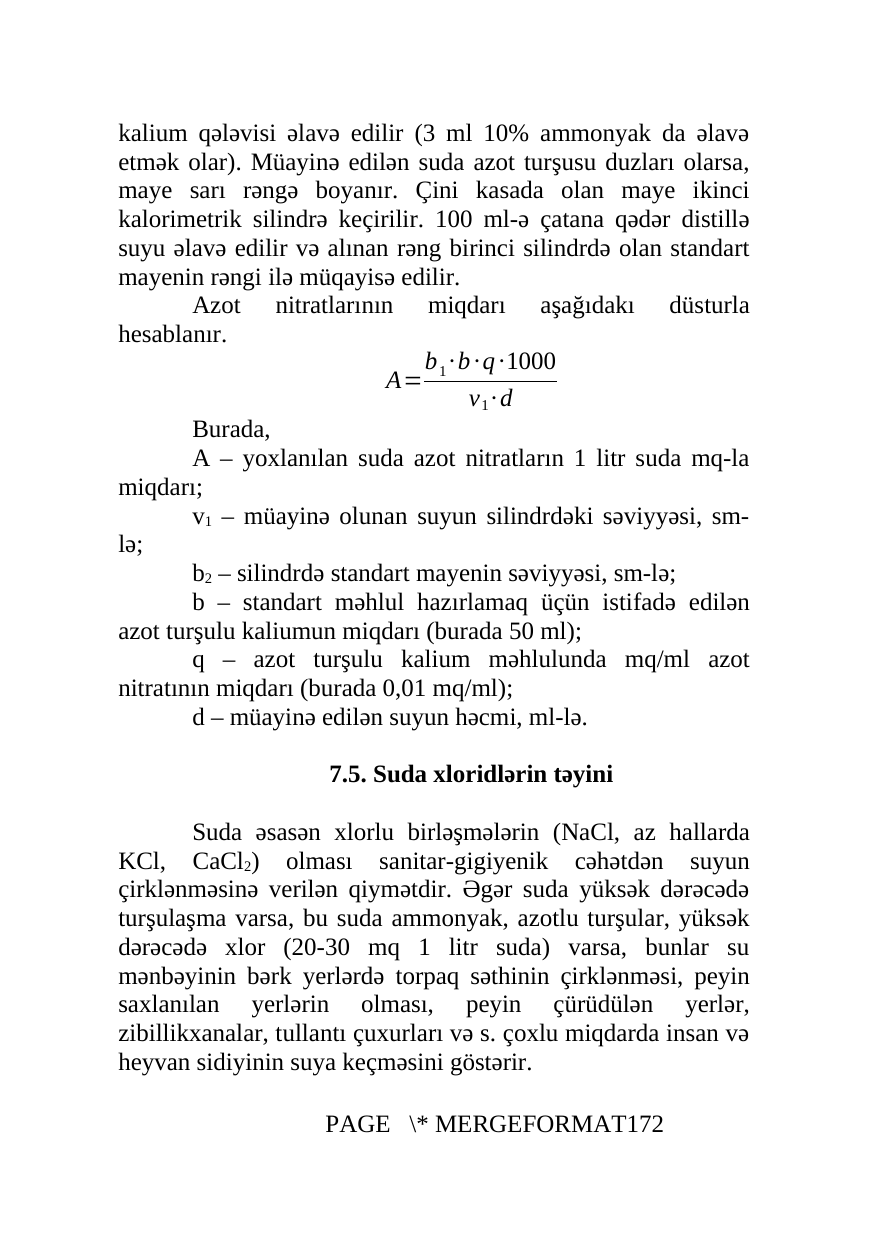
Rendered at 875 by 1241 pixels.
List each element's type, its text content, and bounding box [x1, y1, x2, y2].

text v1 – müayinə olunan suyun silindrdəki səviyyəsi, sm-lə; [118, 501, 750, 558]
text Suda əsasən xlorlu birləşmələrin (NaCl, az hallarda KCl, CaCl2) olması sanitar-gigiyenik cəhətdən suyun çirklənməsinə verilən qiymətdir. Əgər suda yüksək dərəcədə turşulaşma varsa, bu suda ammonyak, azotlu turşular, yüksək dərəcədə xlor (20-30 mq 1 litr suda) varsa, bunlar su mənbəyinin bərk yerlərdə torpaq səthinin çirklənməsi, peyin saxlanılan yerlərin olması, peyin çürüdülən yerlər, zibillikxanalar, tullantı çuxurları və s. çoxlu miqdarda insan və heyvan sidiyinin suya keçməsini göstərir. [118, 817, 750, 1076]
text b2 – silindrdə standart mayenin səviyyəsi, sm-lə; [118, 558, 750, 587]
text 7.5. Suda xloridlərin təyini [118, 759, 750, 788]
text b – standart məhlul hazırlamaq üçün istifadə edilən azot turşulu kaliumun miqdarı (burada 50 ml); [118, 587, 750, 644]
text d – müayinə edilən suyun həcmi, ml-lə. [118, 702, 750, 731]
text q – azot turşulu kalium məhlulunda mq/ml azot nitratının miqdarı (burada 0,01 mq/ml); [118, 644, 750, 702]
text A – yoxlanılan suda azot nitratların 1 litr suda mq-la miqdarı; [118, 443, 750, 501]
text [118, 118, 750, 291]
text Burada, [118, 414, 750, 443]
text Azot nitratlarının miqdarı aşağıdakı düsturla hesablanır. [118, 291, 750, 348]
